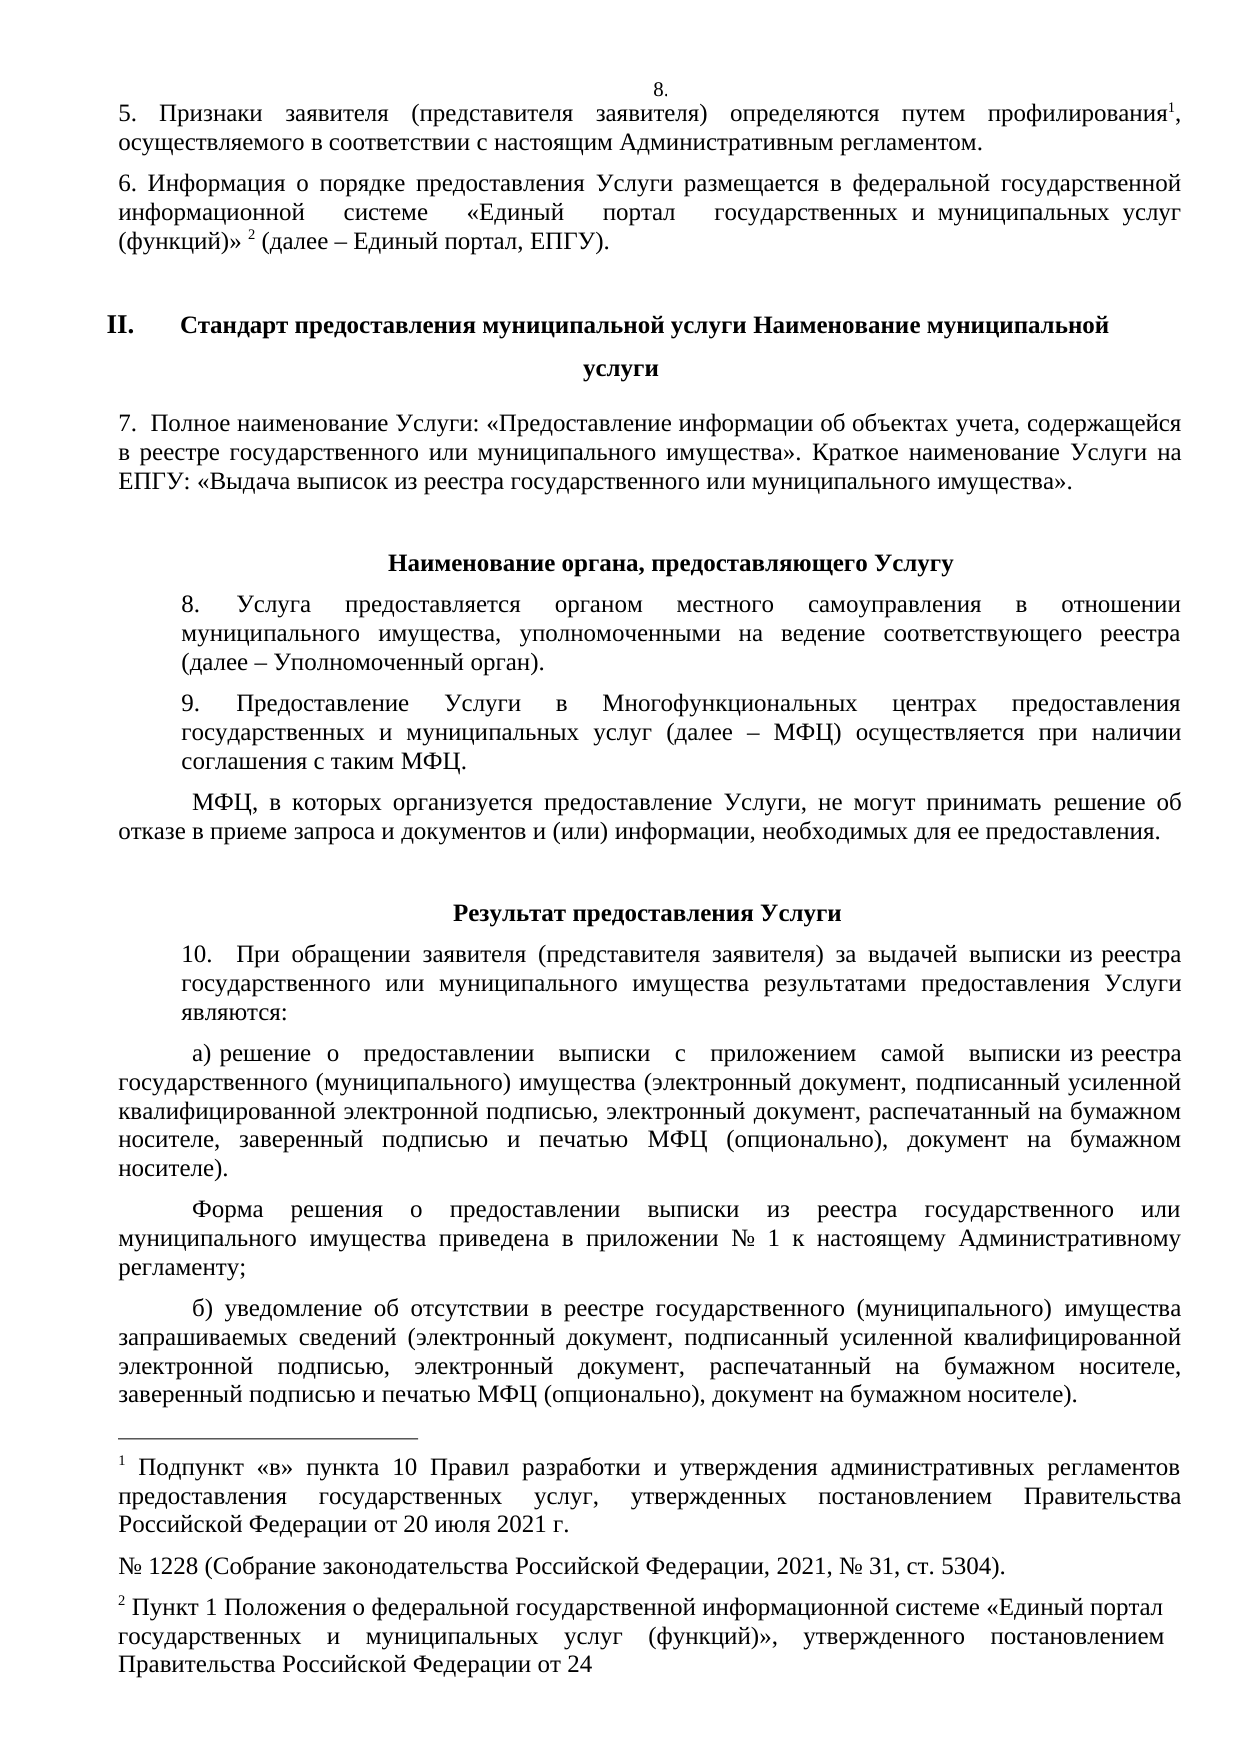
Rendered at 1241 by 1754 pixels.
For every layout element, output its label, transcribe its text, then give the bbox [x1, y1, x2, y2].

subtitle Результат предоставления Услуги [118, 898, 1176, 927]
list Предоставление Услуги в Многофункциональных центрах предоставления государственных и муниципальных услуг (далее – МФЦ) осуществляется при наличии соглашения с таким МФЦ. [181, 688, 1181, 774]
list 6. Информация о порядке предоставления Услуги размещается в федеральной государственной информационной системе «Единый портал государственных и муниципальных услуг (функций)» 2 (далее – Единый портал, ЕПГУ). [118, 168, 1181, 255]
text а) решение о предоставлении выписки с приложением самой выписки из реестра государственного (муниципального) имущества (электронный документ, подписанный усиленной квалифицированной электронной подписью, электронный документ, распечатанный на бумажном носителе, заверенный подписью и печатью МФЦ (опционально), документ на бумажном носителе). [118, 1038, 1181, 1182]
text Форма решения о предоставлении выписки из реестра государственного или муниципального имущества приведена в приложении № 1 к настоящему Административному регламенту; [118, 1194, 1181, 1281]
text 1 Подпункт «в» пункта 10 Правил разработки и утверждения административных регламентов предоставления государственных услуг, утвержденных постановлением Правительства Российской Федерации от 20 июля 2021 г. [118, 1421, 1181, 1538]
text МФЦ, в которых организуется предоставление Услуги, не могут принимать решение об отказе в приеме запроса и документов и (или) информации, необходимых для ее предоставления. [118, 787, 1182, 844]
text № 1228 (Собрание законодательства Российской Федерации, 2021, № 31, ст. 5304). [118, 1551, 1181, 1579]
text б) уведомление об отсутствии в реестре государственного (муниципального) имущества запрашиваемых сведений (электронный документ, подписанный усиленной квалифицированной электронной подписью, электронный документ, распечатанный на бумажном носителе, заверенный подписью и печатью МФЦ (опционально), документ на бумажном носителе). [118, 1293, 1181, 1408]
list Услуга предоставляется органом местного самоуправления в отношении муниципального имущества, уполномоченными на ведение соответствующего реестра (далее – Уполномоченный орган). [181, 589, 1181, 676]
subtitle Стандарт предоставления муниципальной услуги Наименование муниципальной услуги [92, 308, 1124, 382]
text 5. Признаки заявителя (представителя заявителя) определяются путем профилирования1, осуществляемого в соответствии с настоящим Административным регламентом. [118, 98, 1182, 156]
text 7. Полное наименование Услуги: «Предоставление информации об объектах учета, содержащейся в реестре государственного или муниципального имущества». Краткое наименование Услуги на ЕПГУ: «Выдача выписок из реестра государственного или муниципального имущества». [118, 408, 1181, 494]
subtitle Наименование органа, предоставляющего Услугу [165, 548, 1176, 577]
text 2 Пункт 1 Положения о федеральной государственной информационной системе «Единый портал государственных и муниципальных услуг (функций)», утвержденного постановлением Правительства Российской Федерации от 24 [118, 1592, 1164, 1678]
list При обращении заявителя (представителя заявителя) за выдачей выписки из реестра государственного или муниципального имущества результатами предоставления Услуги являются: [181, 939, 1182, 1026]
